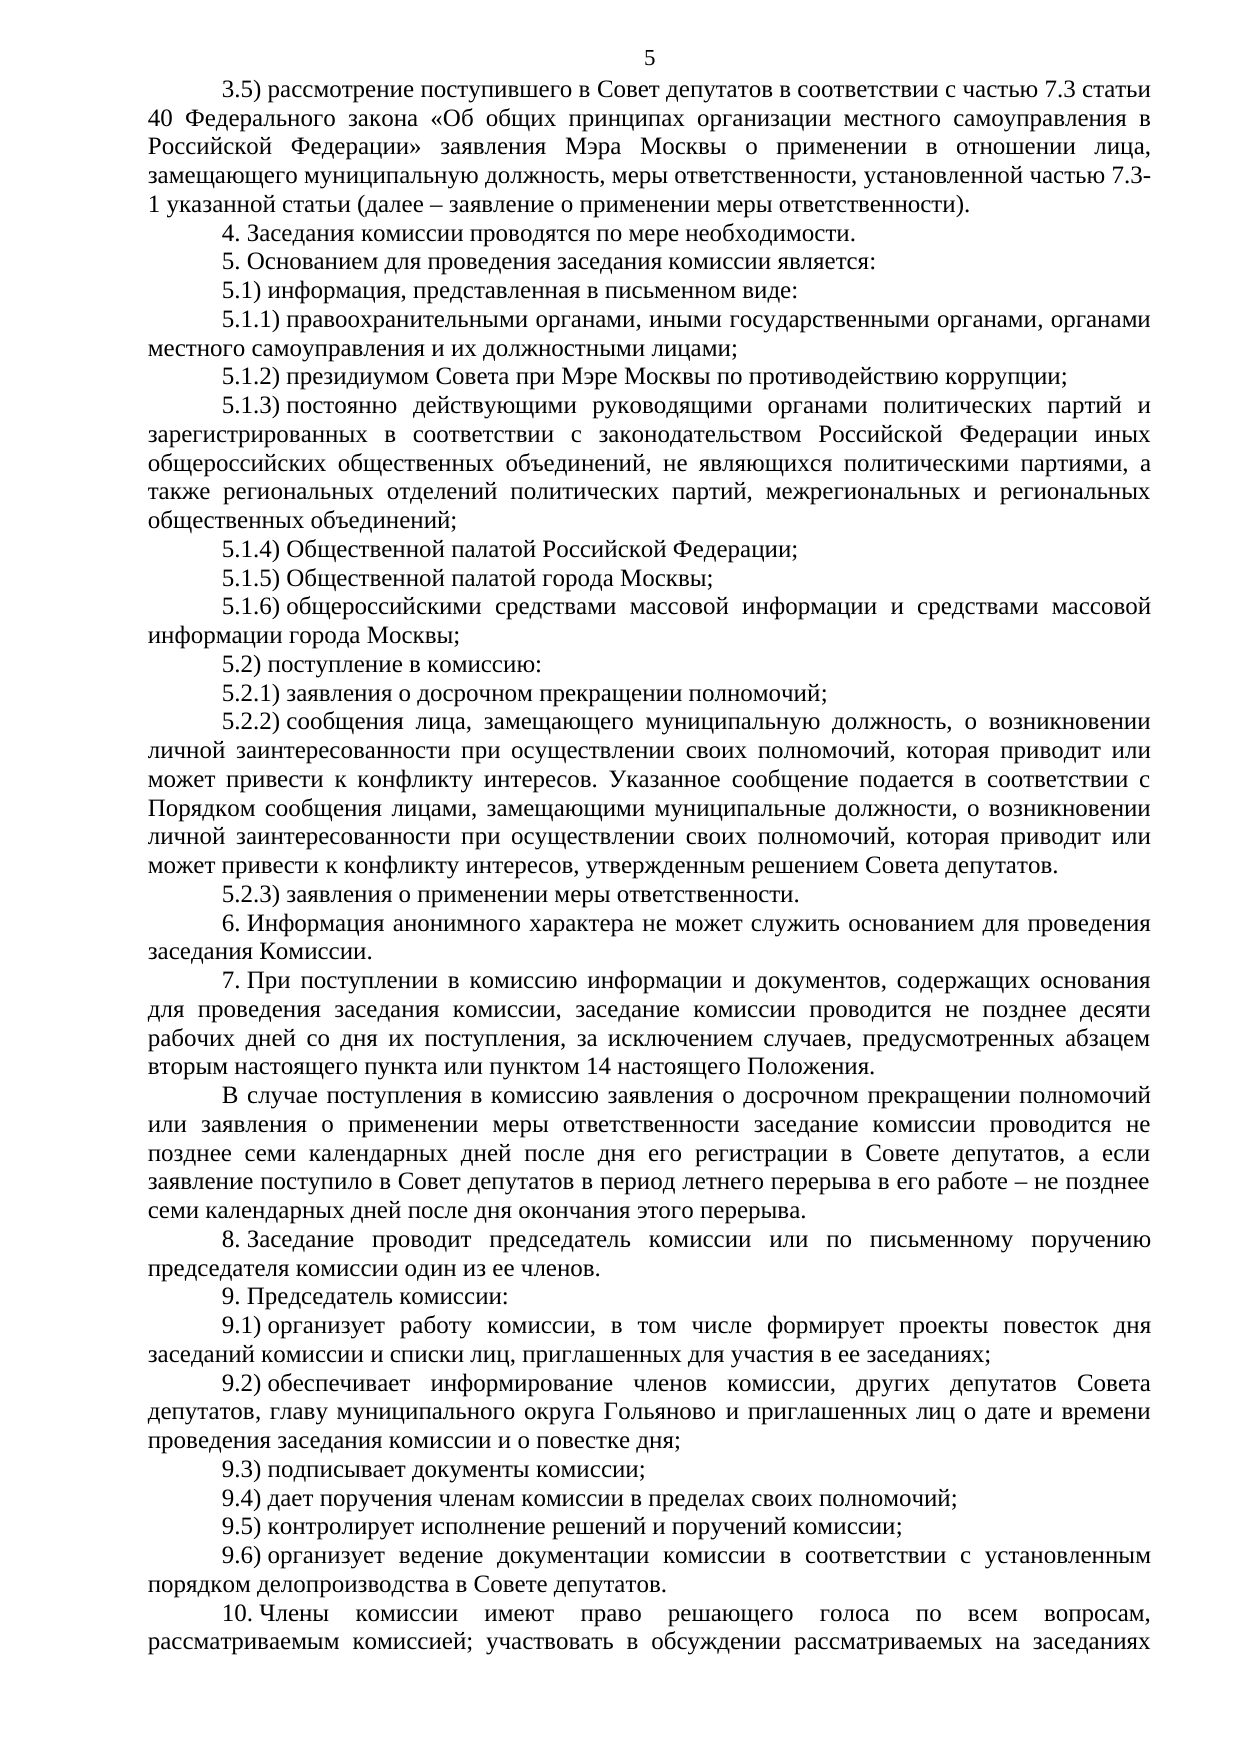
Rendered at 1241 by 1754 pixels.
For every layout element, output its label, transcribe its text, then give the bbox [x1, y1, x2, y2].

text 7. При поступлении в комиссию информации и документов, содержащих основания для проведения заседания комиссии, заседание комиссии проводится не позднее десяти рабочих дней со дня их поступления, за исключением случаев, предусмотренных абзацем вторым настоящего пункта или пунктом 14 настоящего Положения. [148, 965, 1152, 1080]
text 9.1) организует работу комиссии, в том числе формирует проекты повесток дня заседаний комиссии и списки лиц, приглашенных для участия в ее заседаниях; [148, 1310, 1152, 1368]
text 5. Основанием для проведения заседания комиссии является: [148, 246, 1152, 275]
text 9.3) подписывает документы комиссии; [148, 1454, 1152, 1483]
text 5.1.5) Общественной палатой города Москвы; [148, 563, 1152, 591]
text 5.1.2) президиумом Совета при Мэре Москвы по противодействию коррупции; [148, 361, 1152, 390]
text 5.1) информация, представленная в письменном виде: [148, 275, 1152, 304]
text 5.1.4) Общественной палатой Российской Федерации; [148, 534, 1152, 563]
text 5.2.1) заявления о досрочном прекращении полномочий; [148, 678, 1152, 706]
text 6. Информация анонимного характера не может служить основанием для проведения заседания Комиссии. [148, 908, 1152, 965]
text 9.5) контролирует исполнение решений и поручений комиссии; [148, 1511, 1152, 1540]
text 5.1.6) общероссийскими средствами массовой информации и средствами массовой информации города Москвы; [148, 591, 1152, 649]
text 5.2) поступление в комиссию: [148, 649, 1152, 678]
text 9.6) организует ведение документации комиссии в соответствии с установленным порядком делопроизводства в Совете депутатов. [148, 1540, 1152, 1598]
text 5.2.2) сообщения лица, замещающего муниципальную должность, о возникновении личной заинтересованности при осуществлении своих полномочий, которая приводит или может привести к конфликту интересов. Указанное сообщение подается в соответствии с Порядком сообщения лицами, замещающими муниципальные должности, о возникновении личной заинтересованности при осуществлении своих полномочий, которая приводит или может привести к конфликту интересов, утвержденным решением Совета депутатов. [148, 706, 1152, 879]
text 4. Заседания комиссии проводятся по мере необходимости. [148, 218, 1152, 246]
text 9.4) дает поручения членам комиссии в пределах своих полномочий; [148, 1483, 1152, 1511]
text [148, 1598, 1152, 1655]
text 5.1.3) постоянно действующими руководящими органами политических партий и зарегистрированных в соответствии с законодательством Российской Федерации иных общероссийских общественных объединений, не являющихся политическими партиями, а также региональных отделений политических партий, межрегиональных и региональных общественных объединений; [148, 390, 1152, 534]
text 8. Заседание проводит председатель комиссии или по письменному поручению председателя комиссии один из ее членов. [148, 1224, 1152, 1281]
text 9. Председатель комиссии: [148, 1281, 1152, 1310]
text 3.5) рассмотрение поступившего в Совет депутатов в соответствии с частью 7.3 статьи 40 Федерального закона «Об общих принципах организации местного самоуправления в Российской Федерации» заявления Мэра Москвы о применении в отношении лица, замещающего муниципальную должность, меры ответственности, установленной частью 7.3-1 указанной статьи (далее – заявление о применении меры ответственности). [148, 74, 1152, 218]
text В случае поступления в комиссию заявления о досрочном прекращении полномочий или заявления о применении меры ответственности заседание комиссии проводится не позднее семи календарных дней после дня его регистрации в Совете депутатов, а если заявление поступило в Совет депутатов в период летнего перерыва в его работе – не позднее семи календарных дней после дня окончания этого перерыва. [148, 1080, 1152, 1224]
text 5.1.1) правоохранительными органами, иными государственными органами, органами местного самоуправления и их должностными лицами; [148, 304, 1152, 361]
text 5.2.3) заявления о применении меры ответственности. [148, 879, 1152, 908]
text 9.2) обеспечивает информирование членов комиссии, других депутатов Совета депутатов, главу муниципального округа Гольяново и приглашенных лиц о дате и времени проведения заседания комиссии и о повестке дня; [148, 1368, 1152, 1454]
